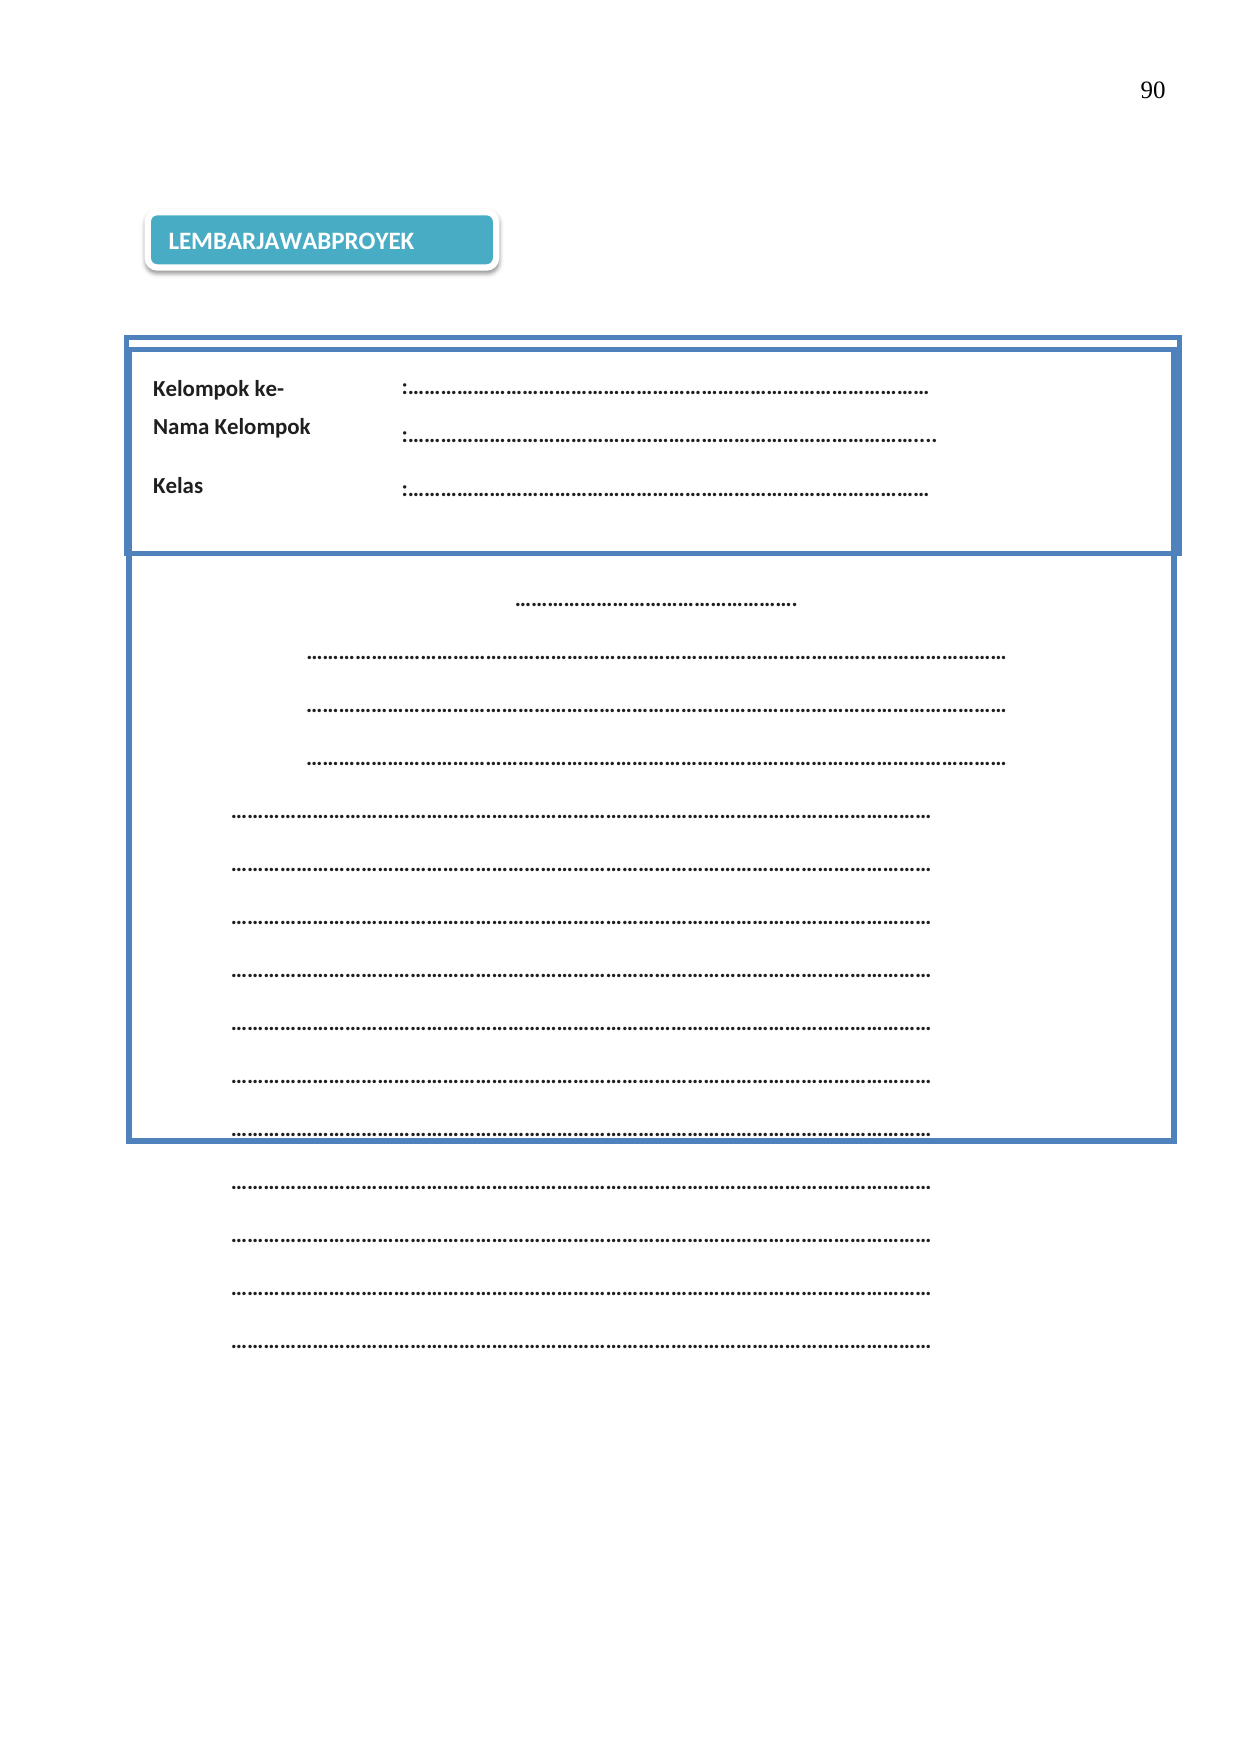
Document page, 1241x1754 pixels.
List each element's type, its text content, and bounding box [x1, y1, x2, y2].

text ………………………………………………………………………………………………………………… [231, 1273, 1165, 1301]
text ………………………………………………………………………………………………………………… [231, 1326, 1165, 1354]
text ………………………………………………………………………………………………………………… [231, 902, 1165, 930]
text ………………………………………………………………………………………………………………… [229, 637, 1084, 665]
picture [139, 207, 505, 279]
text ………………………………………………………………………………………………………………… [231, 796, 1165, 824]
text ………………………………………………………………………………………………………………… [231, 1008, 1165, 1036]
text ………………………………………………………………………………………………………………… [231, 1167, 1165, 1195]
text ………………………………………………………………………………………………………………… [231, 1220, 1165, 1248]
text ………………………………………………………………………………………………………………… [231, 1061, 1165, 1089]
text ……………………………………………. [228, 345, 1084, 612]
text ………………………………………………………………………………………………………………… [229, 743, 1084, 771]
text ………………………………………………………………………………………………………………… [231, 955, 1165, 983]
text ………………………………………………………………………………………………………………… [229, 690, 1084, 718]
text ………………………………………………………………………………………………………………… [231, 849, 1165, 877]
text ………………………………………………………………………………………………………………… [231, 1114, 1165, 1142]
